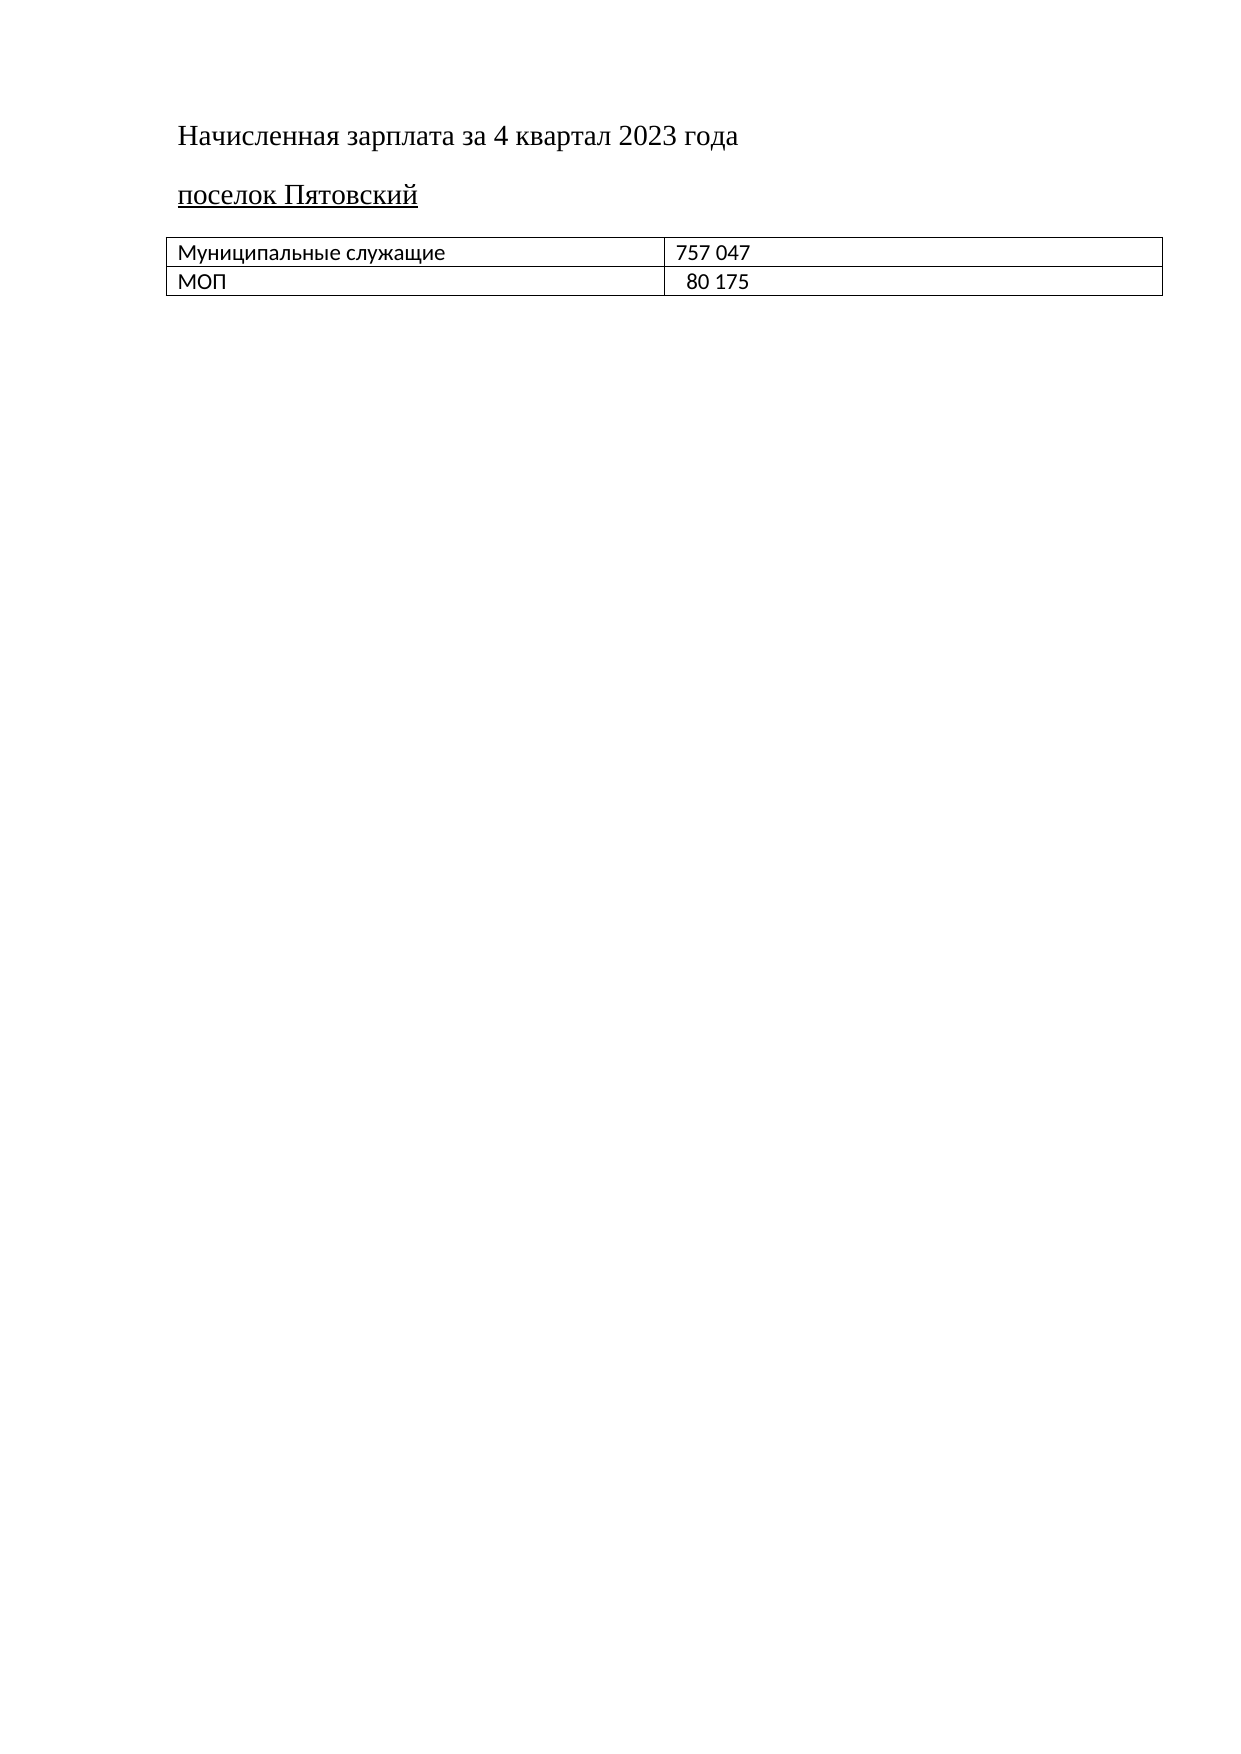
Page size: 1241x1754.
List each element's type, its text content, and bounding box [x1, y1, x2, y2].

text поселок Пятовский [177, 177, 1152, 211]
table_header 757 047 [665, 238, 1162, 266]
text Начисленная зарплата за 4 квартал 2023 года [177, 118, 1152, 152]
table_cell МОП [167, 267, 664, 295]
table_header Муниципальные служащие [167, 238, 664, 266]
table_cell 80 175 [665, 267, 1162, 295]
